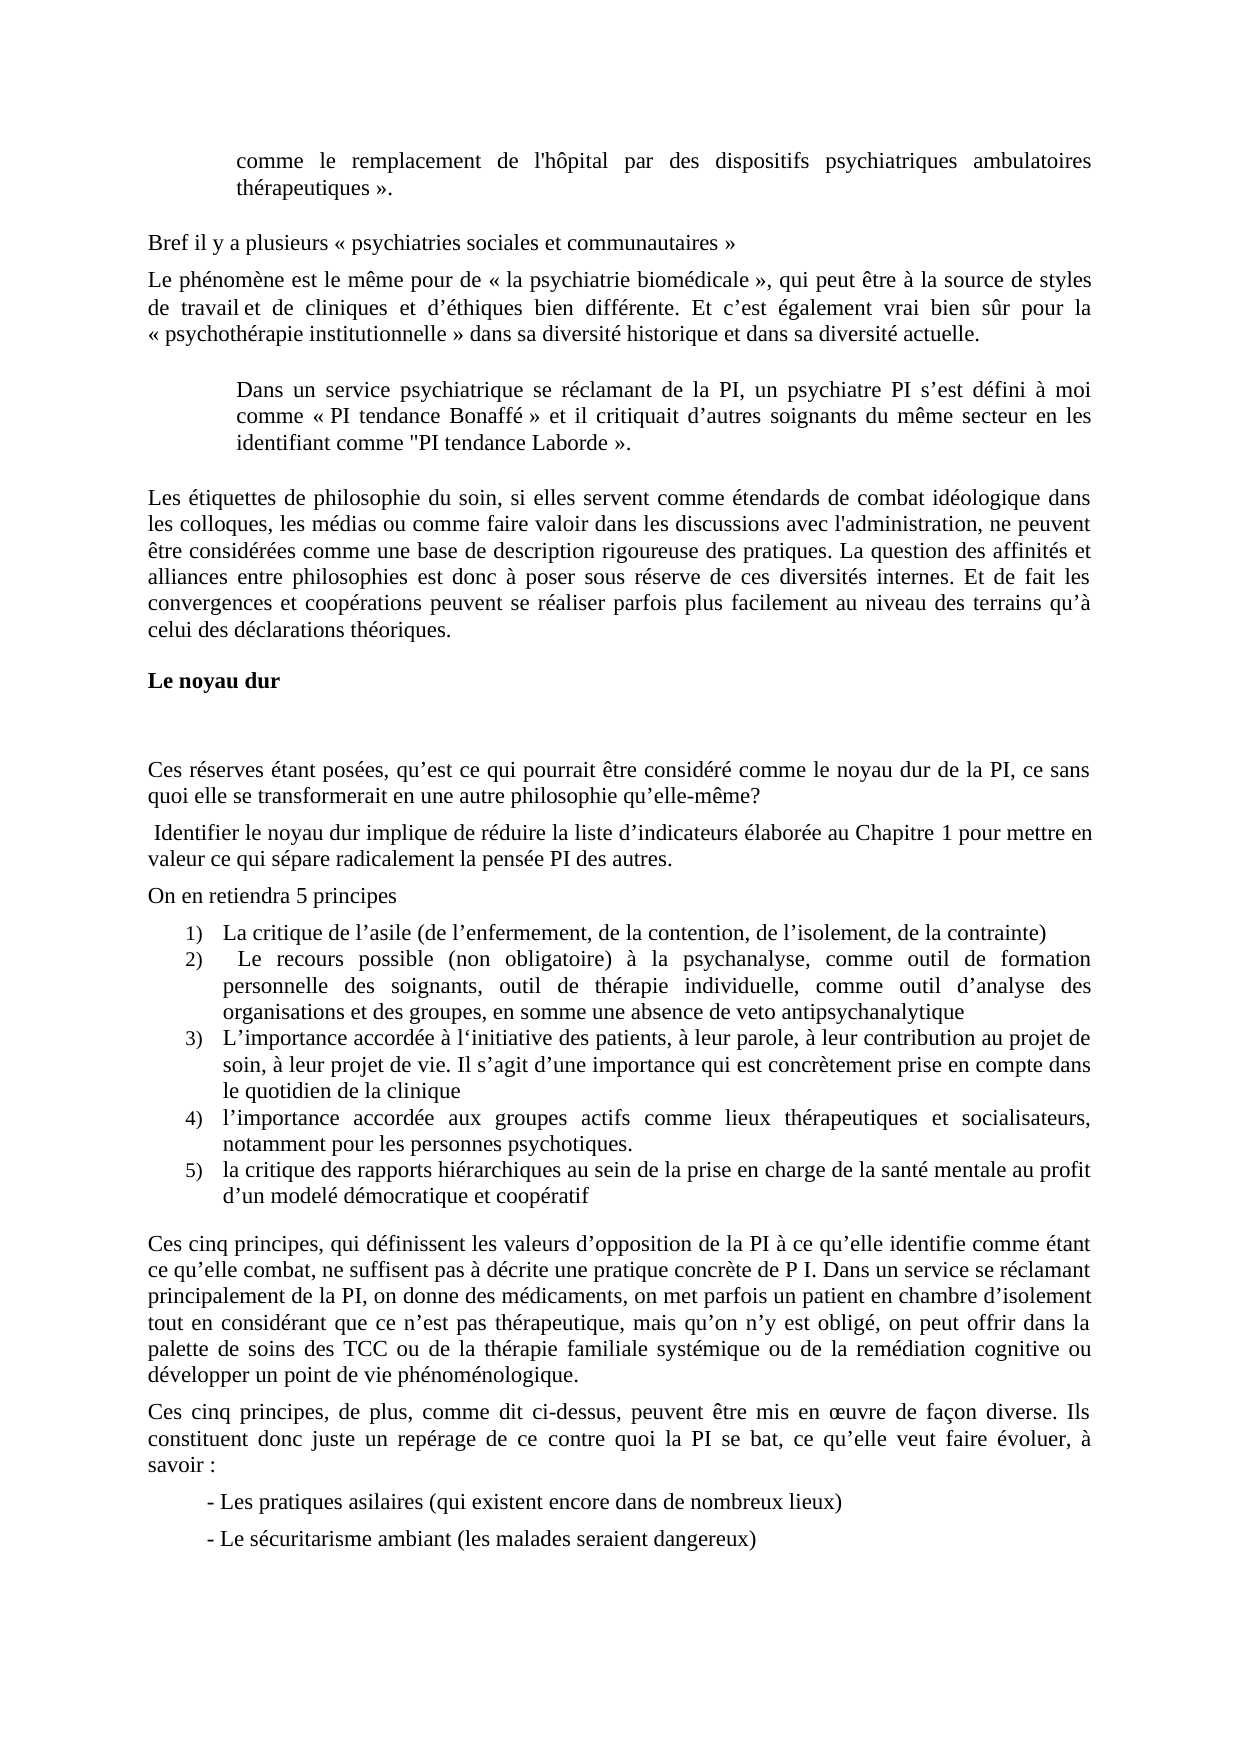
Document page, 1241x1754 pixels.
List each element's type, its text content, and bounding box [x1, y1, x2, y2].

list L’importance accordée à l‘initiative des patients, à leur parole, à leur contribution au projet de soin, à leur projet de vie. Il s’agit d’une importance qui est concrètement prise en compte dans le quotidien de la clinique [185, 1024, 1093, 1103]
text Ces cinq principes, qui définissent les valeurs d’opposition de la PI à ce qu’elle identifie comme étant ce qu’elle combat, ne suffisent pas à décrite une pratique concrète de P I. Dans un service se réclamant principalement de la PI, on donne des médicaments, on met parfois un patient en chambre d’isolement tout en considérant que ce n’est pas thérapeutique, mais qu’on n’y est obligé, on peut offrir dans la palette de soins des TCC ou de la thérapie familiale systémique ou de la remédiation cognitive ou développer un point de vie phénoménologique. [148, 1230, 1093, 1388]
text Ces cinq principes, de plus, comme dit ci-dessus, peuvent être mis en œuvre de façon diverse. Ils constituent donc juste un repérage de ce contre quoi la PI se bat, ce qu’elle veut faire évoluer, à savoir : [148, 1398, 1093, 1477]
list la critique des rapports hiérarchiques au sein de la prise en charge de la santé mentale au profit d’un modelé démocratique et coopératif [185, 1156, 1093, 1209]
text On en retiendra 5 principes [148, 882, 1093, 909]
list l’importance accordée aux groupes actifs comme lieux thérapeutiques et socialisateurs, notamment pour les personnes psychotiques. [185, 1103, 1093, 1156]
subtitle Le noyau dur [148, 667, 1093, 693]
text Identifier le noyau dur implique de réduire la liste d’indicateurs élaborée au Chapitre 1 pour mettre en valeur ce qui sépare radicalement la pensée PI des autres. [148, 819, 1093, 872]
text Les étiquettes de philosophie du soin, si elles servent comme étendards de combat idéologique dans les colloques, les médias ou comme faire valoir dans les discussions avec l'administration, ne peuvent être considérées comme une base de description rigoureuse des pratiques. La question des affinités et alliances entre philosophies est donc à poser sous réserve de ces diversités internes. Et de fait les convergences et coopérations peuvent se réaliser parfois plus facilement au niveau des terrains qu’à celui des déclarations théoriques. [148, 484, 1093, 642]
text Bref il y a plusieurs « psychiatries sociales et communautaires » [148, 229, 1093, 256]
text - Les pratiques asilaires (qui existent encore dans de nombreux lieux) [207, 1488, 1093, 1514]
text - Le sécuritarisme ambiant (les malades seraient dangereux) [207, 1524, 1093, 1551]
text Ces réserves étant posées, qu’est ce qui pourrait être considéré comme le noyau dur de la PI, ce sans quoi elle se transformerait en une autre philosophie qu’elle-même? [148, 756, 1093, 809]
list La critique de l’asile (de l’enfermement, de la contention, de l’isolement, de la contrainte) [185, 919, 1093, 945]
text Dans un service psychiatrique se réclamant de la PI, un psychiatre PI s’est défini à moi comme « PI tendance Bonaffé » et il critiquait d’autres soignants du même secteur en les identifiant comme "PI tendance Laborde ». [236, 376, 1093, 455]
text Le phénomène est le même pour de « la psychiatrie biomédicale », qui peut être à la source de styles de travail et de cliniques et d’éthiques bien différente. Et c’est également vrai bien sûr pour la « psychothérapie institutionnelle » dans sa diversité historique et dans sa diversité actuelle. [148, 266, 1093, 347]
list Le recours possible (non obligatoire) à la psychanalyse, comme outil de formation personnelle des soignants, outil de thérapie individuelle, comme outil d’analyse des organisations et des groupes, en somme une absence de veto antipsychanalytique [185, 945, 1093, 1024]
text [236, 148, 1093, 200]
